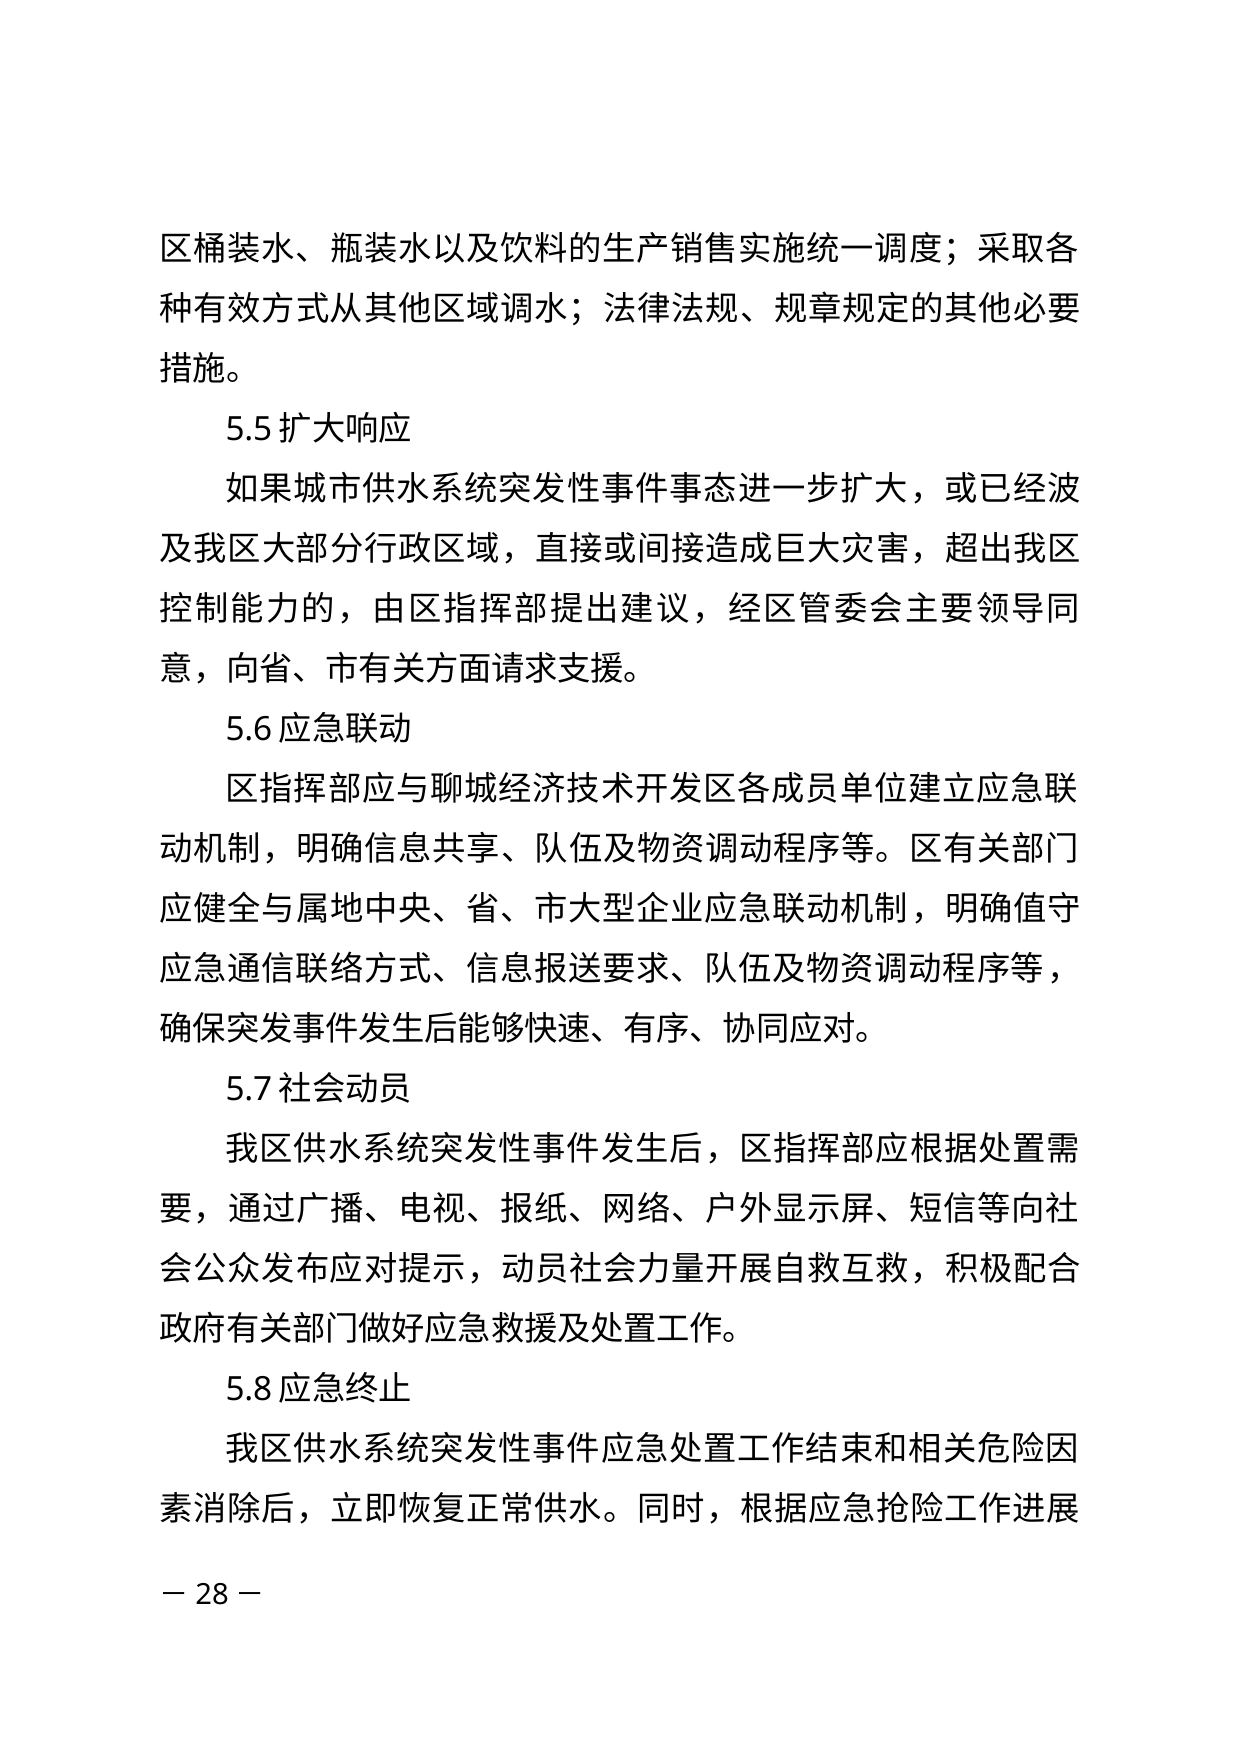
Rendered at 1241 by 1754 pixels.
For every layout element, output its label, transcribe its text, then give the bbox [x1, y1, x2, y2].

text 如果城市供水系统突发性事件事态进一步扩大，或已经波及我区大部分行政区域，直接或间接造成巨大灾害，超出我区控制能力的，由区指挥部提出建议，经区管委会主要领导同意，向省、市有关方面请求支援。 [159, 453, 1081, 693]
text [159, 1413, 1081, 1533]
text 5.7社会动员 [159, 1053, 1081, 1113]
text 5.8应急终止 [159, 1353, 1081, 1413]
text 我区供水系统突发性事件发生后，区指挥部应根据处置需要，通过广播、电视、报纸、网络、户外显示屏、短信等向社会公众发布应对提示，动员社会力量开展自救互救，积极配合政府有关部门做好应急救援及处置工作。 [159, 1113, 1081, 1353]
text 区指挥部应与聊城经济技术开发区各成员单位建立应急联动机制，明确信息共享、队伍及物资调动程序等。区有关部门应健全与属地中央、省、市大型企业应急联动机制，明确值守应急通信联络方式、信息报送要求、队伍及物资调动程序等，确保突发事件发生后能够快速、有序、协同应对。 [159, 753, 1081, 1053]
text 5.6应急联动 [159, 693, 1081, 753]
text 5.5扩大响应 [159, 393, 1081, 453]
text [159, 213, 1081, 393]
